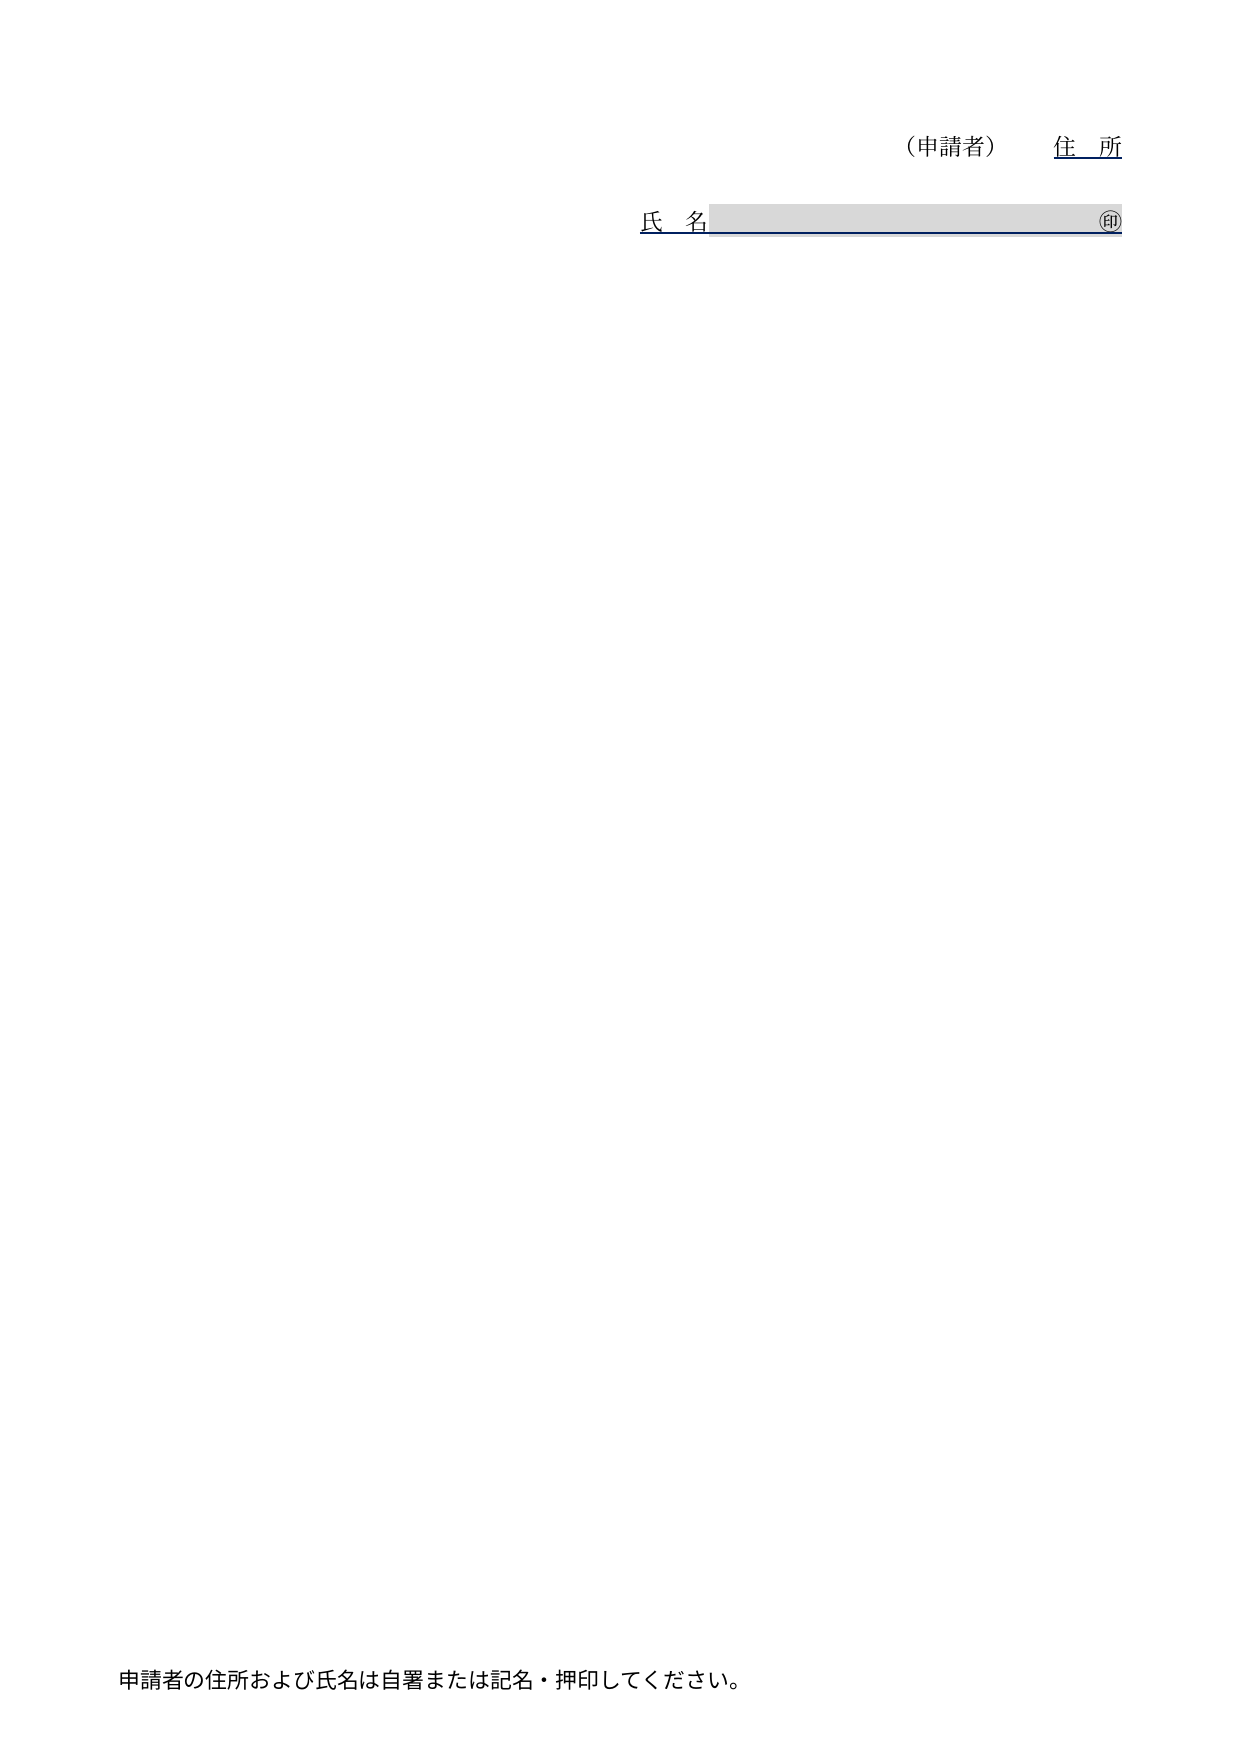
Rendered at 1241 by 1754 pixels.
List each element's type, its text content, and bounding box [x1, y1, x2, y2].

text （申請者） 住 所 [118, 127, 1122, 164]
text 氏 名 ㊞ [118, 202, 1122, 239]
